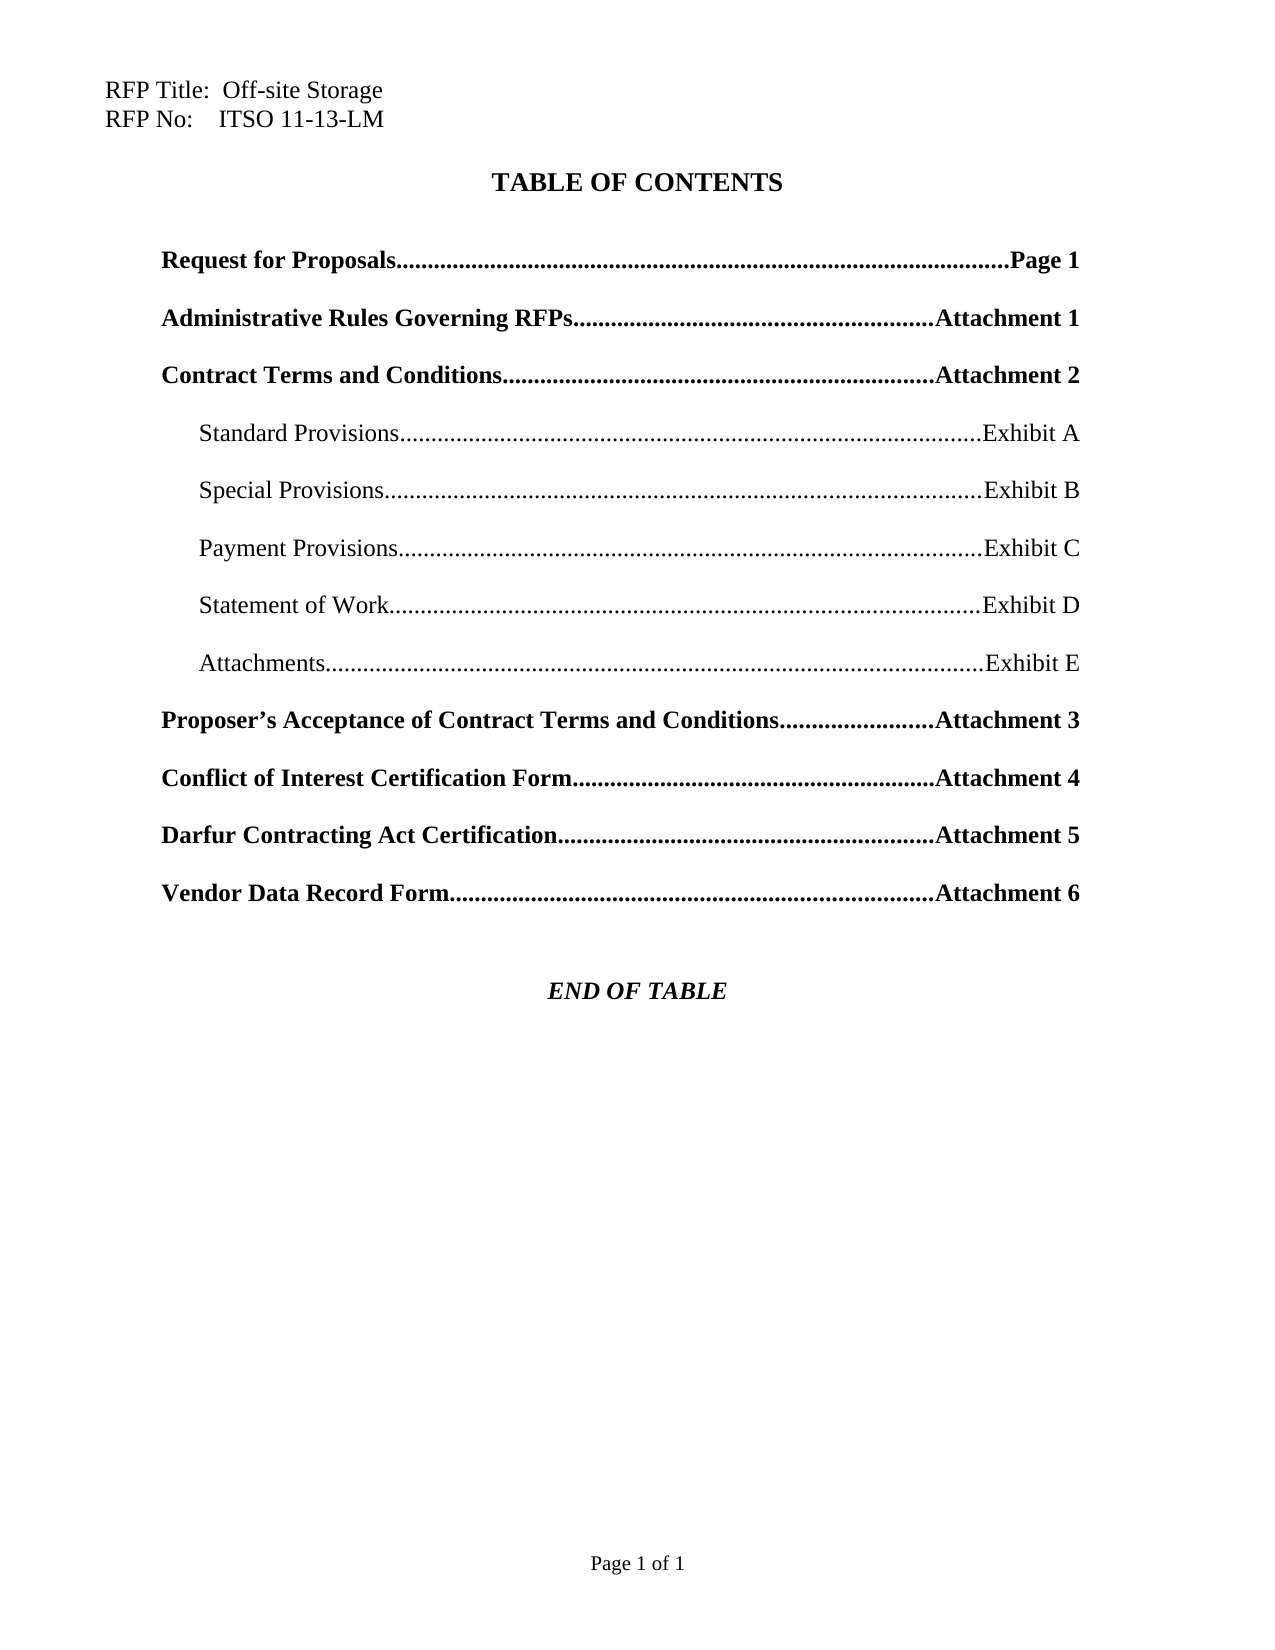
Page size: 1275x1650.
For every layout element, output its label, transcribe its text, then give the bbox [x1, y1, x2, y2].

text Attachments Exhibit E [199, 648, 1140, 676]
text Darfur Contracting Act Certification Attachment 5 [161, 820, 1140, 849]
text Proposer’s Acceptance of Contract Terms and Conditions Attachment 3 [161, 705, 1140, 734]
text Special Provisions Exhibit B [199, 475, 1140, 504]
text Request for Proposals Page 1 [161, 245, 1140, 274]
text END OF TABLE [105, 976, 1170, 1005]
text Administrative Rules Governing RFPs Attachment 1 [161, 303, 1140, 331]
text Payment Provisions Exhibit C [199, 533, 1140, 561]
text Vendor Data Record Form Attachment 6 [161, 878, 1140, 906]
text Standard Provisions Exhibit A [199, 418, 1140, 446]
text Contract Terms and Conditions Attachment 2 [161, 360, 1140, 389]
text Conflict of Interest Certification Form Attachment 4 [161, 763, 1140, 791]
text TABLE OF CONTENTS [105, 166, 1170, 197]
text Statement of Work Exhibit D [199, 590, 1140, 619]
